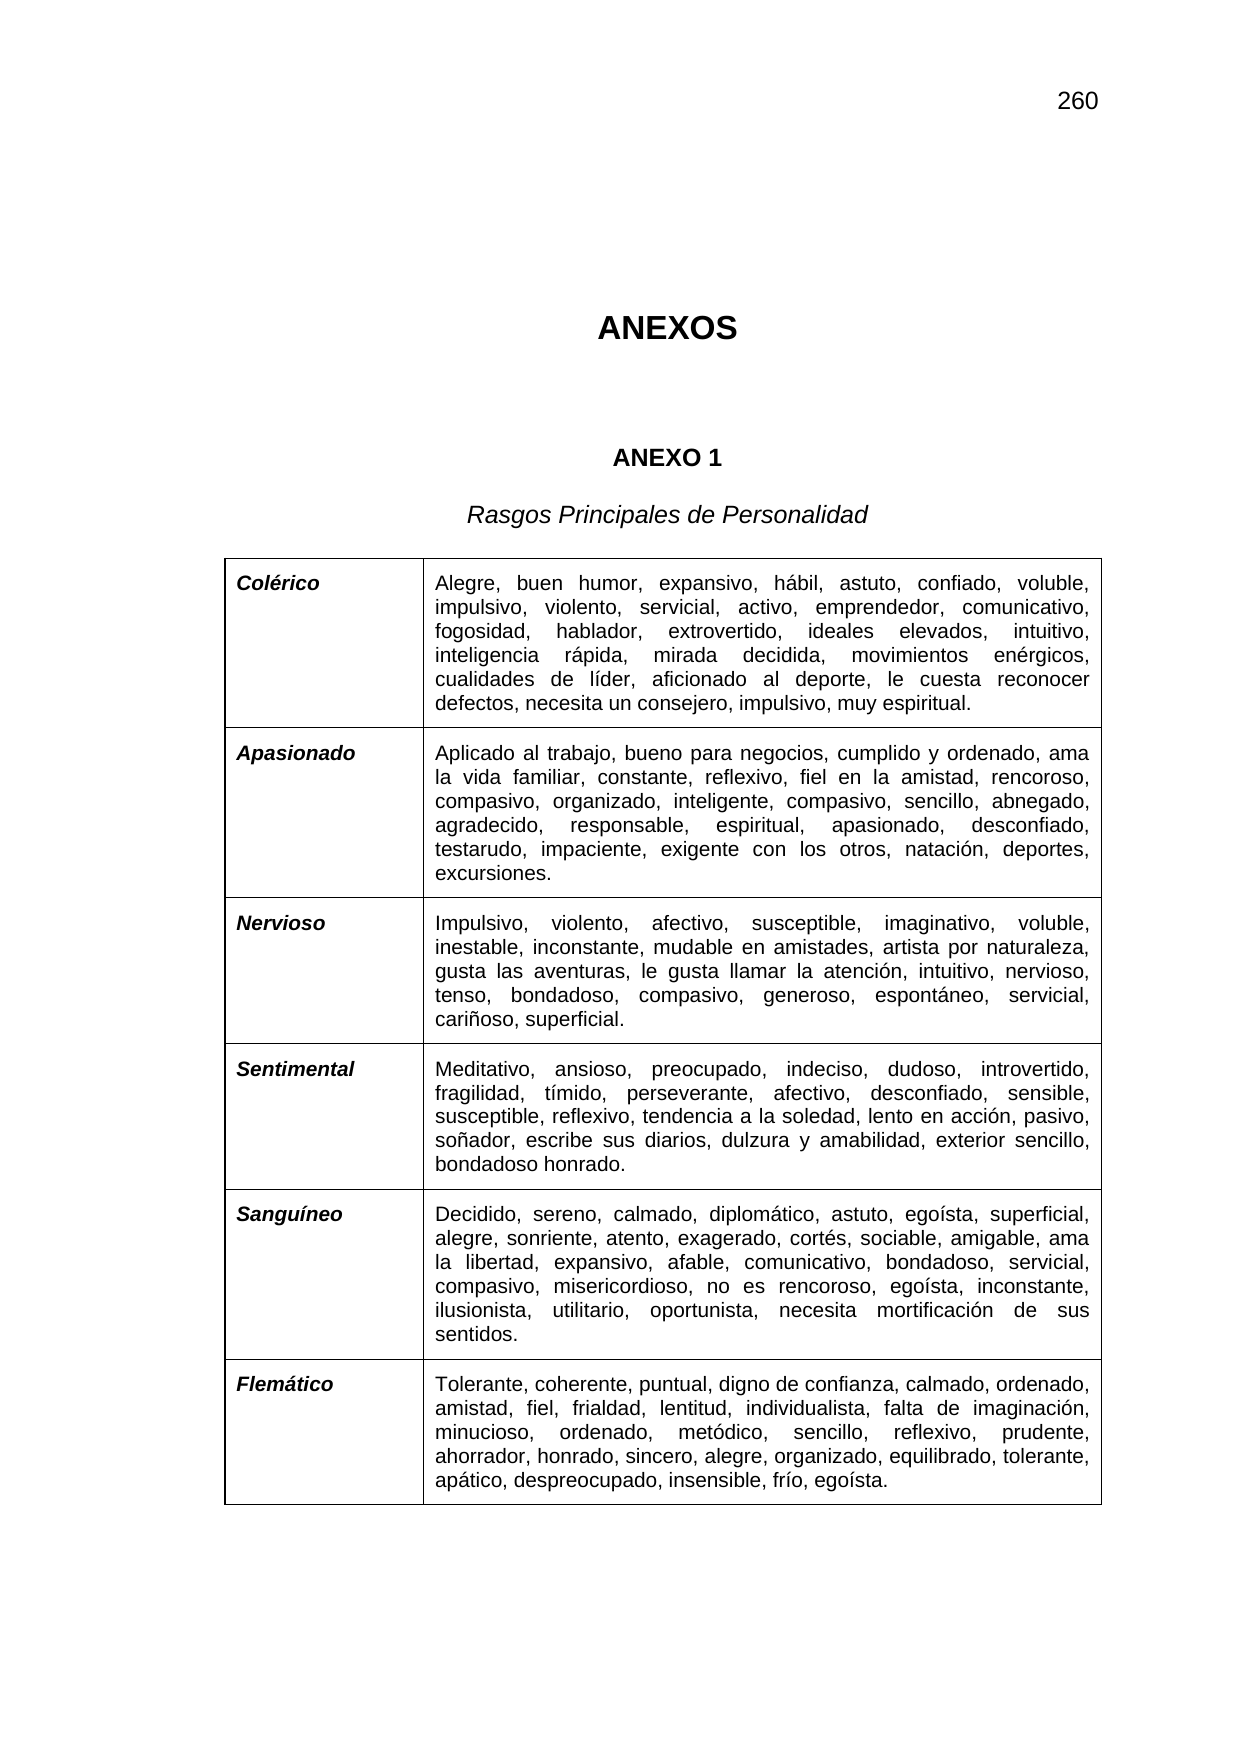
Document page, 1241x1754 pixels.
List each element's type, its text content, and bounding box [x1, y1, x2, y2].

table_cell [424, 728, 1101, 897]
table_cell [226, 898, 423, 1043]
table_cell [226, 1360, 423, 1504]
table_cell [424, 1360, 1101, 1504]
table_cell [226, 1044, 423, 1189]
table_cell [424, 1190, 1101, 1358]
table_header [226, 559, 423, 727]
text ANEXOS [236, 308, 1098, 347]
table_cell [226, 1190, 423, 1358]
text Rasgos Principales de Personalidad [236, 500, 1098, 529]
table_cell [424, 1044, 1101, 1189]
text ANEXO 1 [236, 442, 1098, 471]
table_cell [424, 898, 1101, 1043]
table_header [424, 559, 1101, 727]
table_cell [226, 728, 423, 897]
